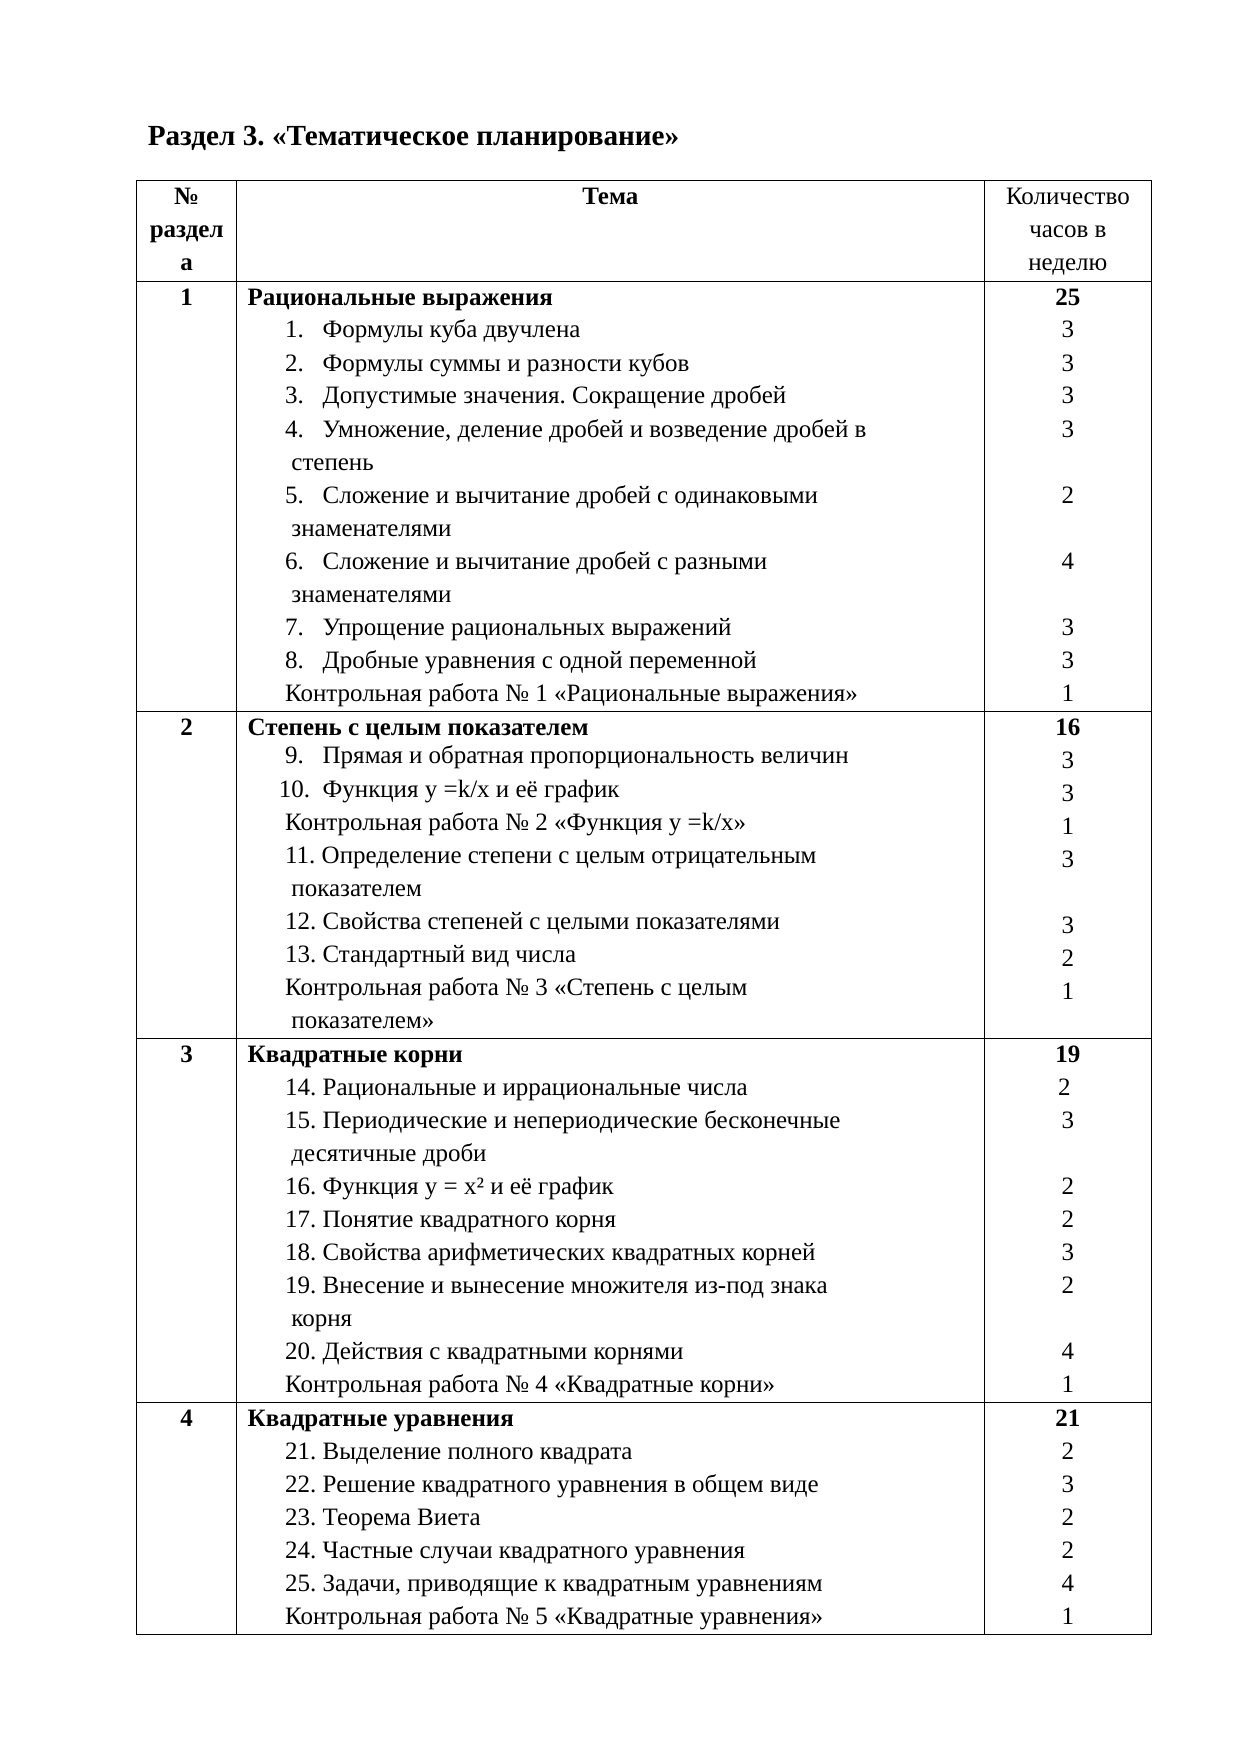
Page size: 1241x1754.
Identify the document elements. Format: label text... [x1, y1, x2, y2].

table_header Количество часов в неделю [985, 181, 1151, 281]
table_cell Рациональные выражения Формулы куба двучлена Формулы суммы и разности кубов 3. Допустимые значения. Сокращение дробей 4. Умножение, деление дробей и возведение дробей в степень 5. Сложение и вычитание дробей с одинаковыми знаменателями 6. Сложение и вычитание дробей с разными знаменателями 7. Упрощение рациональных выражений 8. Дробные уравнения с одной переменной Контрольная работа № 1 «Рациональные выражения» [237, 282, 984, 711]
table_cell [237, 1403, 984, 1634]
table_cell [985, 1403, 1151, 1634]
table_cell 19 2 3 2 2 3 2 4 1 [985, 1039, 1151, 1402]
table_cell 25 3 3 3 3 2 4 3 3 1 [985, 282, 1151, 711]
table_cell Степень с целым показателем 9. Прямая и обратная пропорциональность величин 10. Функция y =k/x и её график Контрольная работа № 2 «Функция y =k/x» 11. Определение степени с целым отрицательным показателем 12. Свойства степеней с целыми показателями 13. Стандартный вид числа Контрольная работа № 3 «Степень с целым показателем» [237, 712, 984, 1038]
table_cell 16 3 3 1 3 3 2 1 [985, 712, 1151, 1038]
table_header № раздела [137, 181, 236, 281]
table_header Тема [237, 181, 984, 281]
table_cell 1 [137, 282, 236, 711]
table_cell 4 [137, 1403, 236, 1634]
table_cell Квадратные корни 14. Рациональные и иррациональные числа 15. Периодические и непериодические бесконечные десятичные дроби 16. Функция y = x² и её график 17. Понятие квадратного корня 18. Свойства арифметических квадратных корней 19. Внесение и вынесение множителя из-под знака корня 20. Действия с квадратными корнями Контрольная работа № 4 «Квадратные корни» [237, 1039, 984, 1402]
table_cell 2 [137, 712, 236, 1038]
table_cell 3 [137, 1039, 236, 1402]
text Раздел 3. «Тематическое планирование» [148, 118, 1152, 152]
